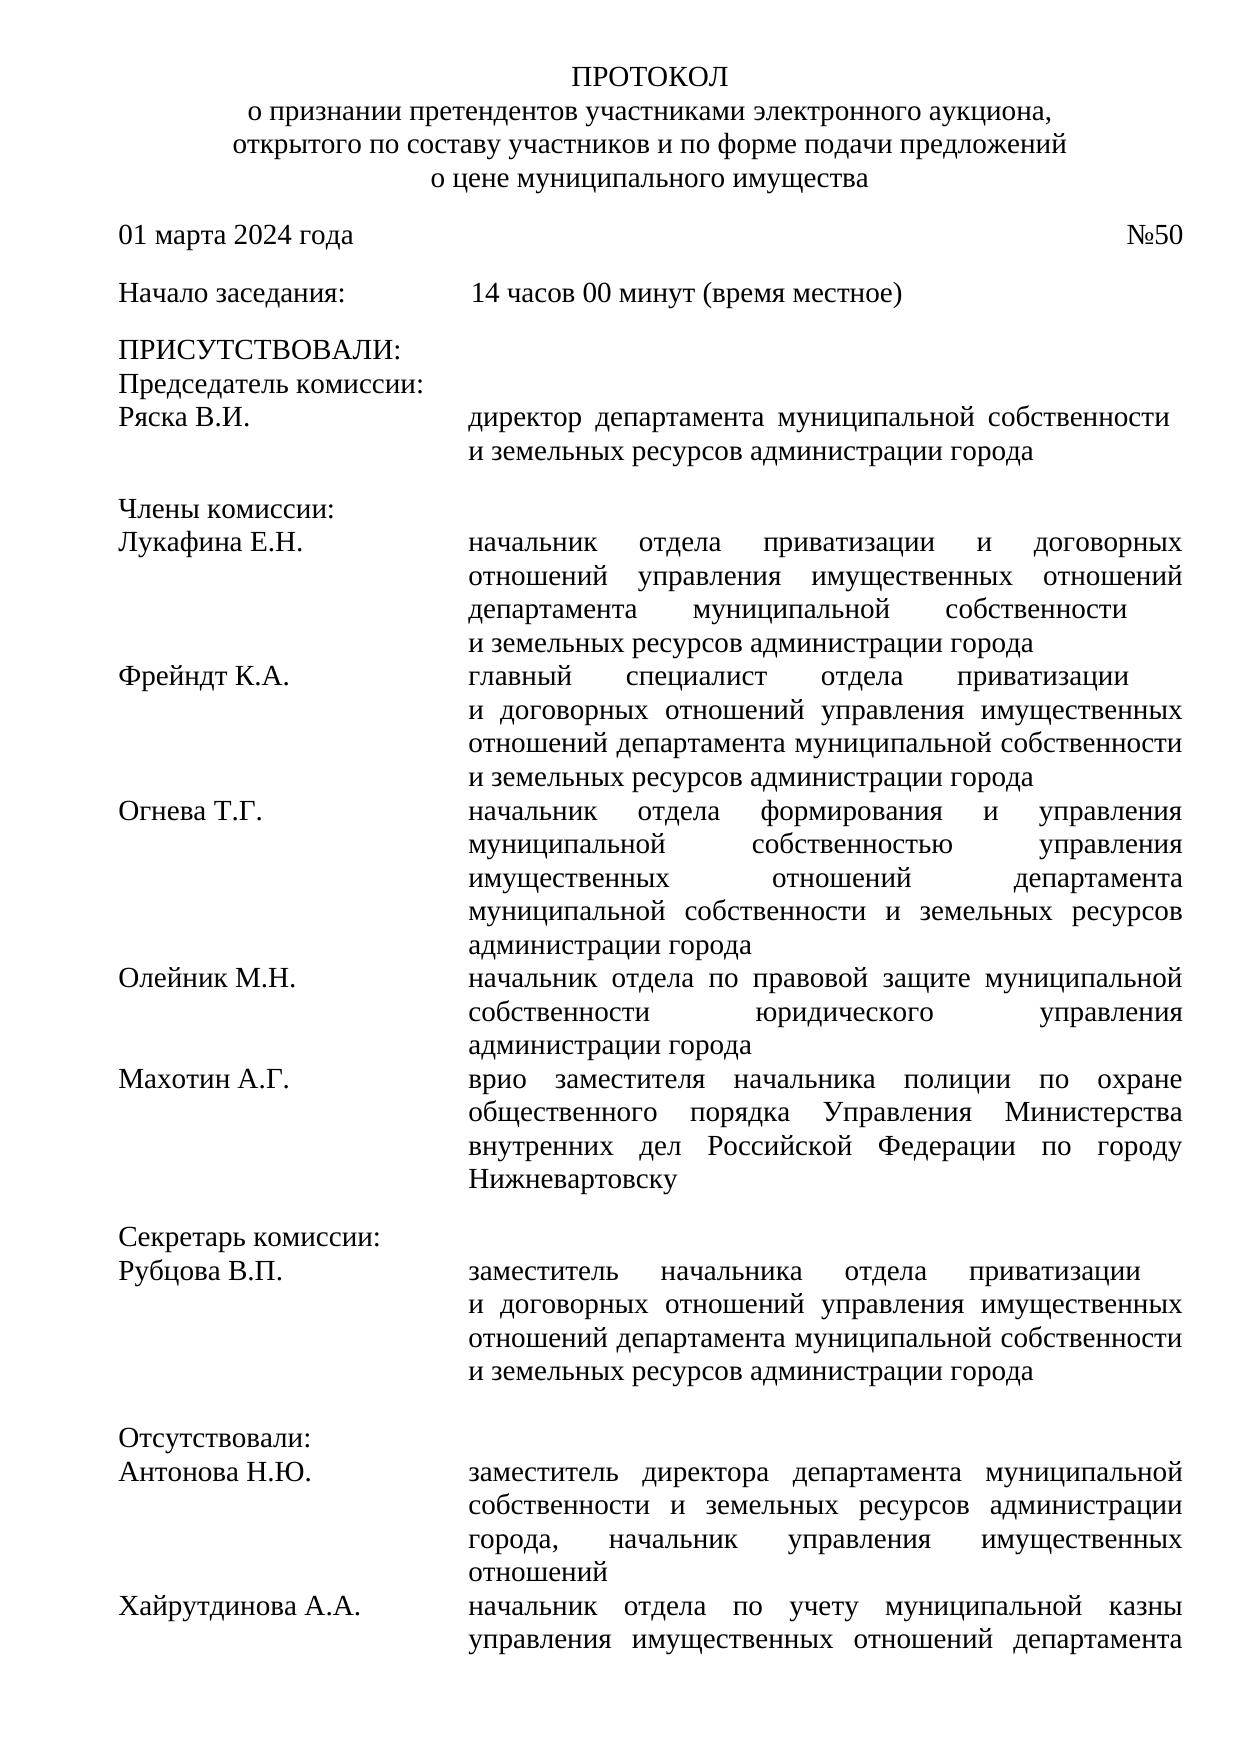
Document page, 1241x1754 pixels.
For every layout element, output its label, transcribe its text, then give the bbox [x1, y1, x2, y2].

text Огнева Т.Г. начальник отдела формирования и управления муниципальной собственностью управления имущественных отношений департамента муниципальной собственности и земельных ресурсов администрации города [118, 793, 1183, 960]
text Председатель комиссии: [118, 366, 1183, 399]
title ПРИСУТСТВОВАЛИ: [118, 332, 1181, 366]
title Начало заседания: 14 часов 00 минут (время местное) [118, 275, 1190, 308]
title ПРОТОКОЛ [118, 59, 1181, 93]
title открытого по составу участников и по форме подачи предложений [118, 126, 1181, 160]
text Антонова Н.Ю. заместитель директора департамента муниципальной собственности и земельных ресурсов администрации города, начальник управления имущественных отношений [118, 1454, 1183, 1588]
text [118, 1588, 1183, 1655]
text Секретарь комиссии: [118, 1219, 1183, 1253]
text Ряска В.И. директор департамента муниципальной собственности и земельных ресурсов администрации города [118, 399, 1183, 467]
title о цене муниципального имущества [118, 160, 1181, 193]
text Фрейндт К.А. главный специалист отдела приватизации и договорных отношений управления имущественных отношений департамента муниципальной собственности и земельных ресурсов администрации города [118, 658, 1183, 793]
text Махотин А.Г. врио заместителя начальника полиции по охране общественного порядка Управления Министерства внутренних дел Российской Федерации по городу Нижневартовску [118, 1061, 1183, 1195]
text Отсутствовали: [118, 1420, 1183, 1454]
text Рубцова В.П. заместитель начальника отдела приватизации и договорных отношений управления имущественных отношений департамента муниципальной собственности и земельных ресурсов администрации города [118, 1253, 1183, 1387]
title 01 марта 2024 года №50 [118, 217, 1190, 251]
text Олейник М.Н. начальник отдела по правовой защите муниципальной собственности юридического управления администрации города [118, 960, 1183, 1061]
title о признании претендентов участниками электронного аукциона, [118, 93, 1181, 126]
text Члены комиссии: [118, 491, 1183, 524]
text Лукафина Е.Н. начальник отдела приватизации и договорных отношений управления имущественных отношений департамента муниципальной собственности и земельных ресурсов администрации города [118, 524, 1183, 658]
